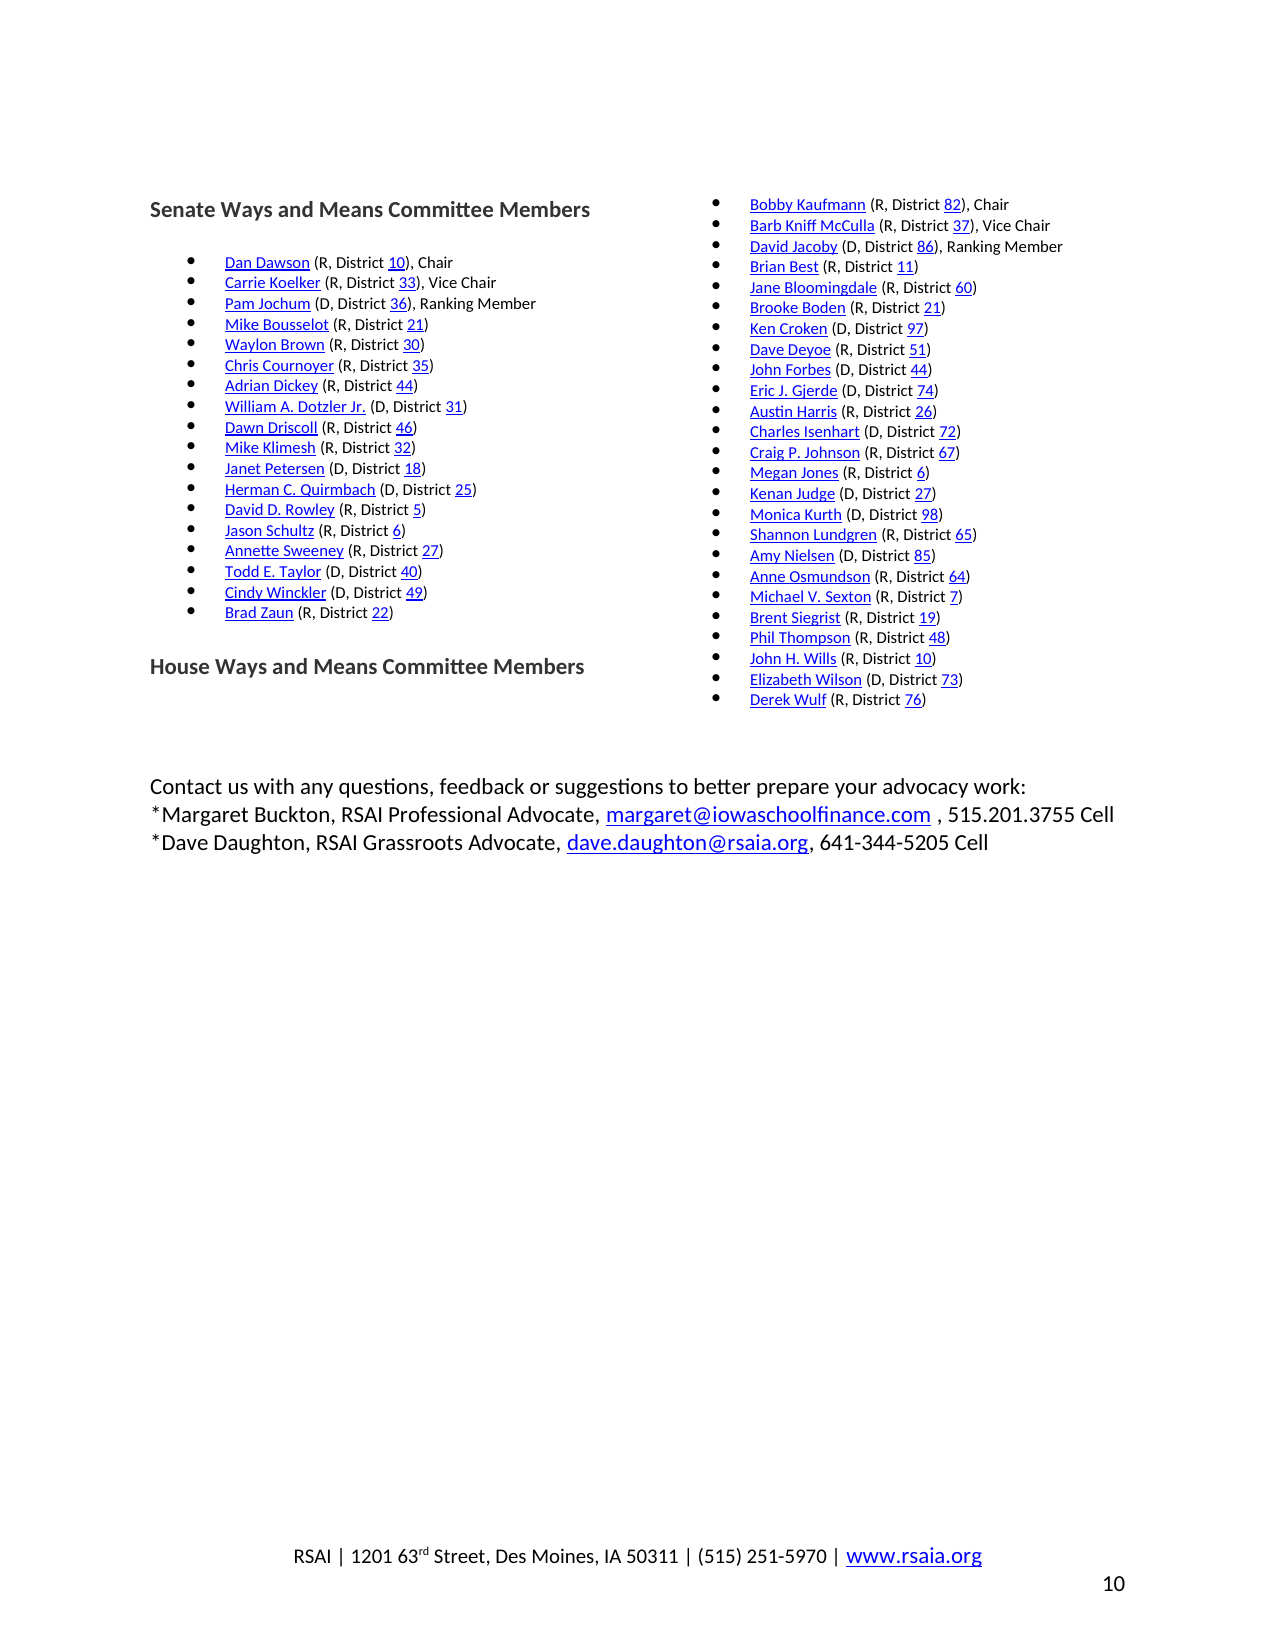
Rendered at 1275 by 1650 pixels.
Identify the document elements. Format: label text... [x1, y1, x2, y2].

list Eric J. Gjerde (D, District 74) [712, 380, 1125, 401]
list Brian Best (R, District 11) [712, 257, 1125, 277]
list Michael V. Sexton (R, District 7) [712, 587, 1125, 607]
list Carrie Koelker (R, District 33), Vice Chair [187, 272, 600, 293]
list Brooke Boden (R, District 21) [712, 298, 1125, 318]
list Janet Petersen (D, District 18) [187, 458, 600, 479]
list Charles Isenhart (D, District 72) [712, 422, 1125, 442]
list Monica Kurth (D, District 98) [712, 504, 1125, 525]
list Craig P. Johnson (R, District 67) [712, 442, 1125, 463]
subtitle Senate Ways and Means Committee Members [150, 195, 600, 223]
text Contact us with any questions, feedback or suggestions to better prepare your advocacy work: *Margaret Buckton, RSAI Professional Advocate, margaret@iowaschoolfinance.com , 515.201.3755 Cell *Dave Daughton, RSAI Grassroots Advocate, dave.daughton@rsaia.org, 641-344-5205 Cell [150, 772, 1125, 857]
list Chris Cournoyer (R, District 35) [187, 355, 600, 376]
list Elizabeth Wilson (D, District 73) [712, 669, 1125, 690]
list John Forbes (D, District 44) [712, 360, 1125, 380]
list Derek Wulf (R, District 76) [712, 690, 1125, 710]
list Barb Kniff McCulla (R, District 37), Vice Chair [712, 215, 1125, 236]
list Mike Bousselot (R, District 21) [187, 314, 600, 334]
list Mike Klimesh (R, District 32) [187, 437, 600, 458]
list John H. Wills (R, District 10) [712, 648, 1125, 669]
list Waylon Brown (R, District 30) [187, 334, 600, 355]
list David Jacoby (D, District 86), Ranking Member [712, 236, 1125, 257]
list Shannon Lundgren (R, District 65) [712, 525, 1125, 545]
list Annette Sweeney (R, District 27) [187, 541, 600, 561]
list Todd E. Taylor (D, District 40) [187, 561, 600, 582]
list Cindy Winckler (D, District 49) [187, 582, 600, 602]
list William A. Dotzler Jr. (D, District 31) [187, 396, 600, 417]
list Phil Thompson (R, District 48) [712, 628, 1125, 648]
list Jason Schultz (R, District 6) [187, 520, 600, 541]
subtitle House Ways and Means Committee Members [150, 652, 600, 680]
list Ken Croken (D, District 97) [712, 318, 1125, 339]
list Brent Siegrist (R, District 19) [712, 607, 1125, 628]
list Dave Deyoe (R, District 51) [712, 339, 1125, 360]
list Brad Zaun (R, District 22) [187, 602, 600, 623]
list Anne Osmundson (R, District 64) [712, 566, 1125, 587]
list Amy Nielsen (D, District 85) [712, 545, 1125, 566]
list Bobby Kaufmann (R, District 82), Chair [712, 195, 1125, 215]
list Kenan Judge (D, District 27) [712, 483, 1125, 504]
list Pam Jochum (D, District 36), Ranking Member [187, 293, 600, 314]
list Herman C. Quirmbach (D, District 25) [187, 479, 600, 499]
list Adrian Dickey (R, District 44) [187, 376, 600, 396]
list Dan Dawson (R, District 10), Chair [187, 252, 600, 272]
list Dawn Driscoll (R, District 46) [187, 417, 600, 437]
list David D. Rowley (R, District 5) [187, 499, 600, 520]
list Jane Bloomingdale (R, District 60) [712, 277, 1125, 298]
list Austin Harris (R, District 26) [712, 401, 1125, 422]
list Megan Jones (R, District 6) [712, 463, 1125, 483]
